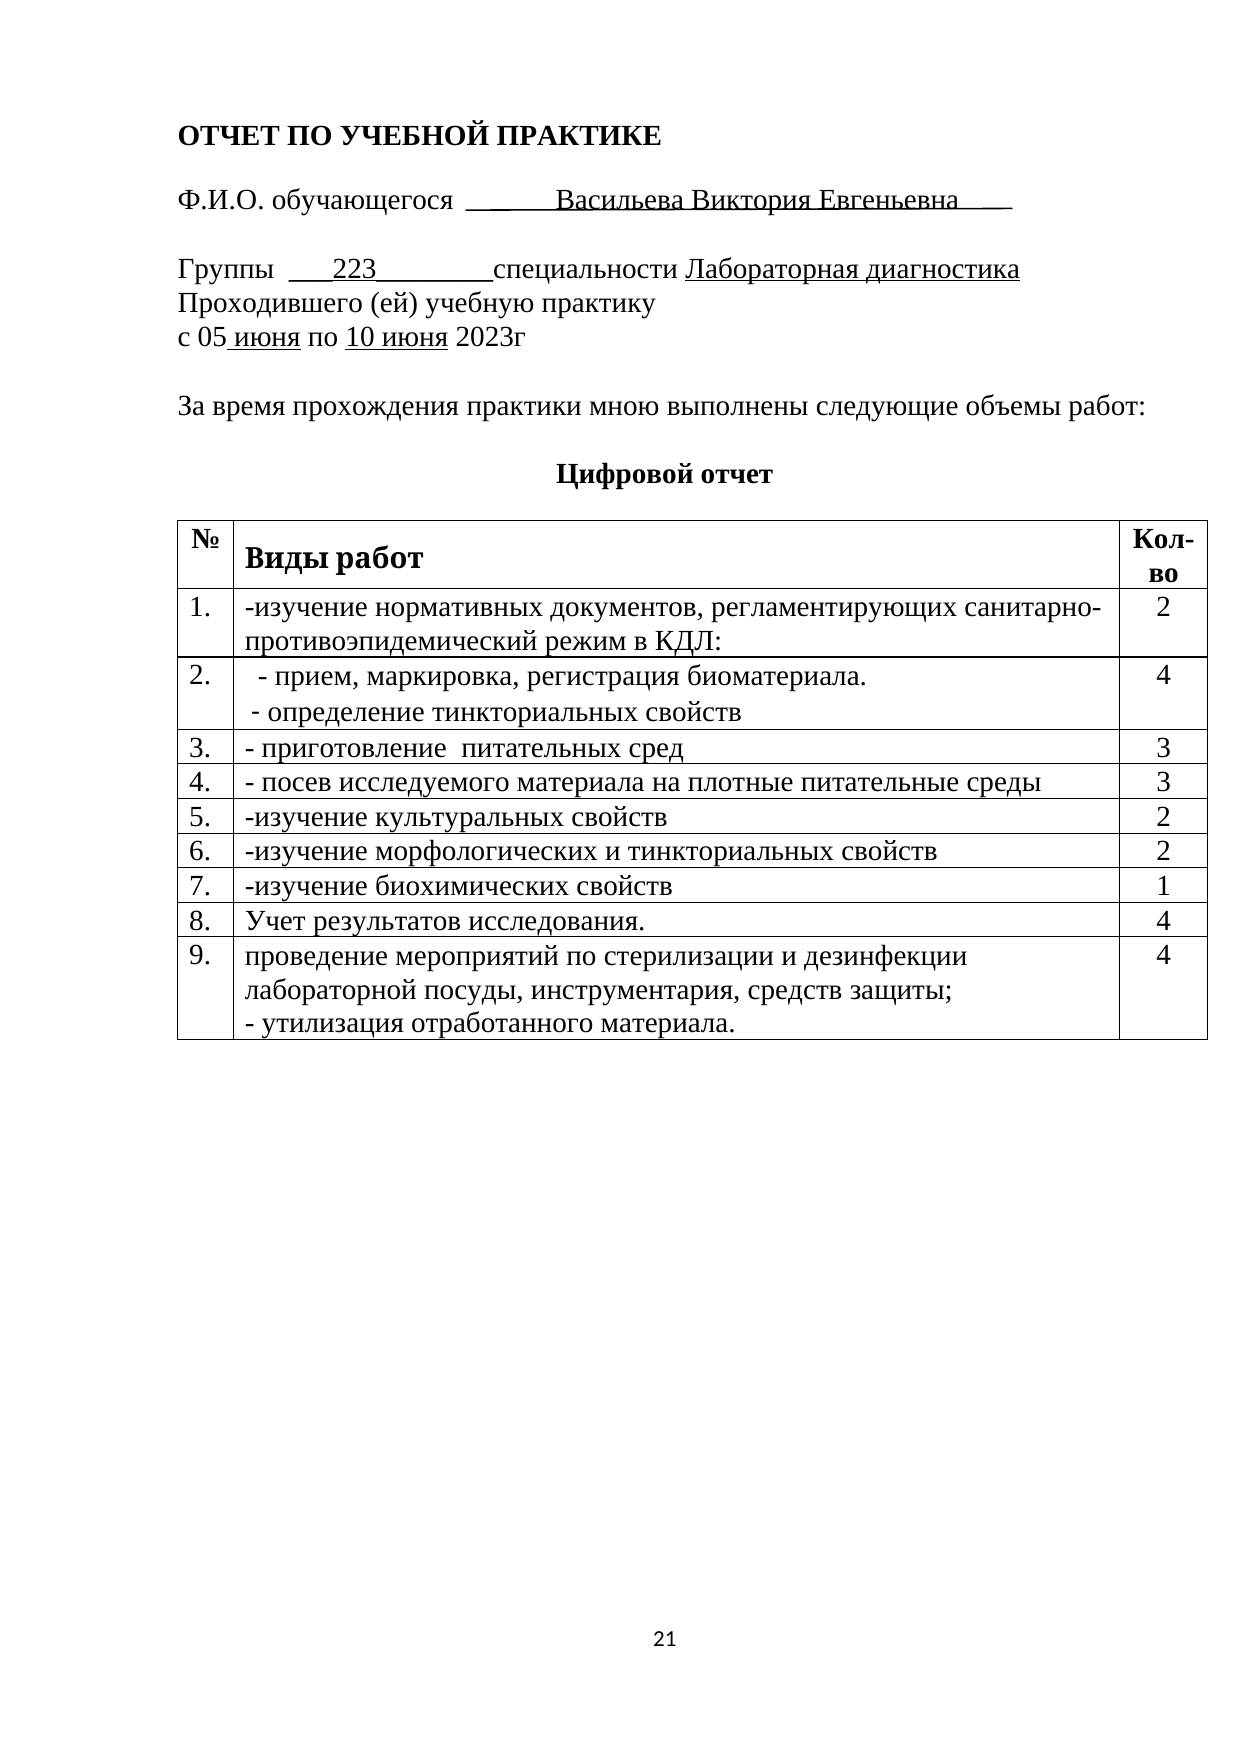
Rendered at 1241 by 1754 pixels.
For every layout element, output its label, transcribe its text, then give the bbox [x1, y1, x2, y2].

table_cell 6. [178, 834, 233, 867]
table_cell -изучение нормативных документов, регламентирующих санитарно-противоэпидемический режим в КДЛ: [234, 589, 1119, 656]
subtitle Цифровой отчет [177, 456, 1152, 490]
table_cell - приготовление питательных сред [234, 730, 1119, 763]
text Группы ___223________специальности Лабораторная диагностика [177, 251, 1152, 284]
text с 05 июня по 10 июня 2023г [177, 319, 1152, 353]
table_cell -изучение морфологических и тинкториальных свойств [234, 834, 1119, 867]
table_cell 8. [178, 903, 233, 936]
table_cell 2 [1120, 589, 1207, 656]
table_cell проведение мероприятий по стерилизации и дезинфекции лабораторной посуды, инструментария, средств защиты; - утилизация отработанного материала. [234, 937, 1119, 1039]
table_header Кол-во [1120, 521, 1207, 588]
table_cell 1 [1120, 868, 1207, 902]
table_header № [178, 521, 233, 588]
table_cell -изучение культуральных свойств [234, 799, 1119, 832]
table_cell 2. [178, 658, 233, 729]
table_cell Учет результатов исследования. [234, 903, 1119, 936]
text Ф.И.О. обучающегося Васильева Виктория Евгеньевна [177, 182, 1152, 216]
table_cell 1. [178, 589, 233, 656]
table_cell -изучение биохимических свойств [234, 868, 1119, 902]
table_cell 3 [1120, 730, 1207, 763]
table_cell 4 [1120, 937, 1207, 1039]
subtitle ОТЧЕТ ПО УЧЕБНОЙ ПРАКТИКЕ [177, 118, 1152, 152]
table_cell 4. [178, 764, 233, 798]
table_cell - прием, маркировка, регистрация биоматериала. - определение тинкториальных свойств [234, 658, 1119, 729]
table_header Виды работ [234, 521, 1119, 588]
text За время прохождения практики мною выполнены следующие объемы работ: [177, 388, 1152, 422]
table_cell 7. [178, 868, 233, 902]
text Проходившего (ей) учебную практику [177, 285, 1152, 319]
table_cell 2 [1120, 834, 1207, 867]
table_cell 9. [178, 937, 233, 1039]
table_cell 4 [1120, 658, 1207, 729]
table_cell 5. [178, 799, 233, 832]
table_cell 3 [1120, 764, 1207, 798]
table_cell 2 [1120, 799, 1207, 832]
table_cell - посев исследуемого материала на плотные питательные среды [234, 764, 1119, 798]
table_cell 3. [178, 730, 233, 763]
table_cell 4 [1120, 903, 1207, 936]
